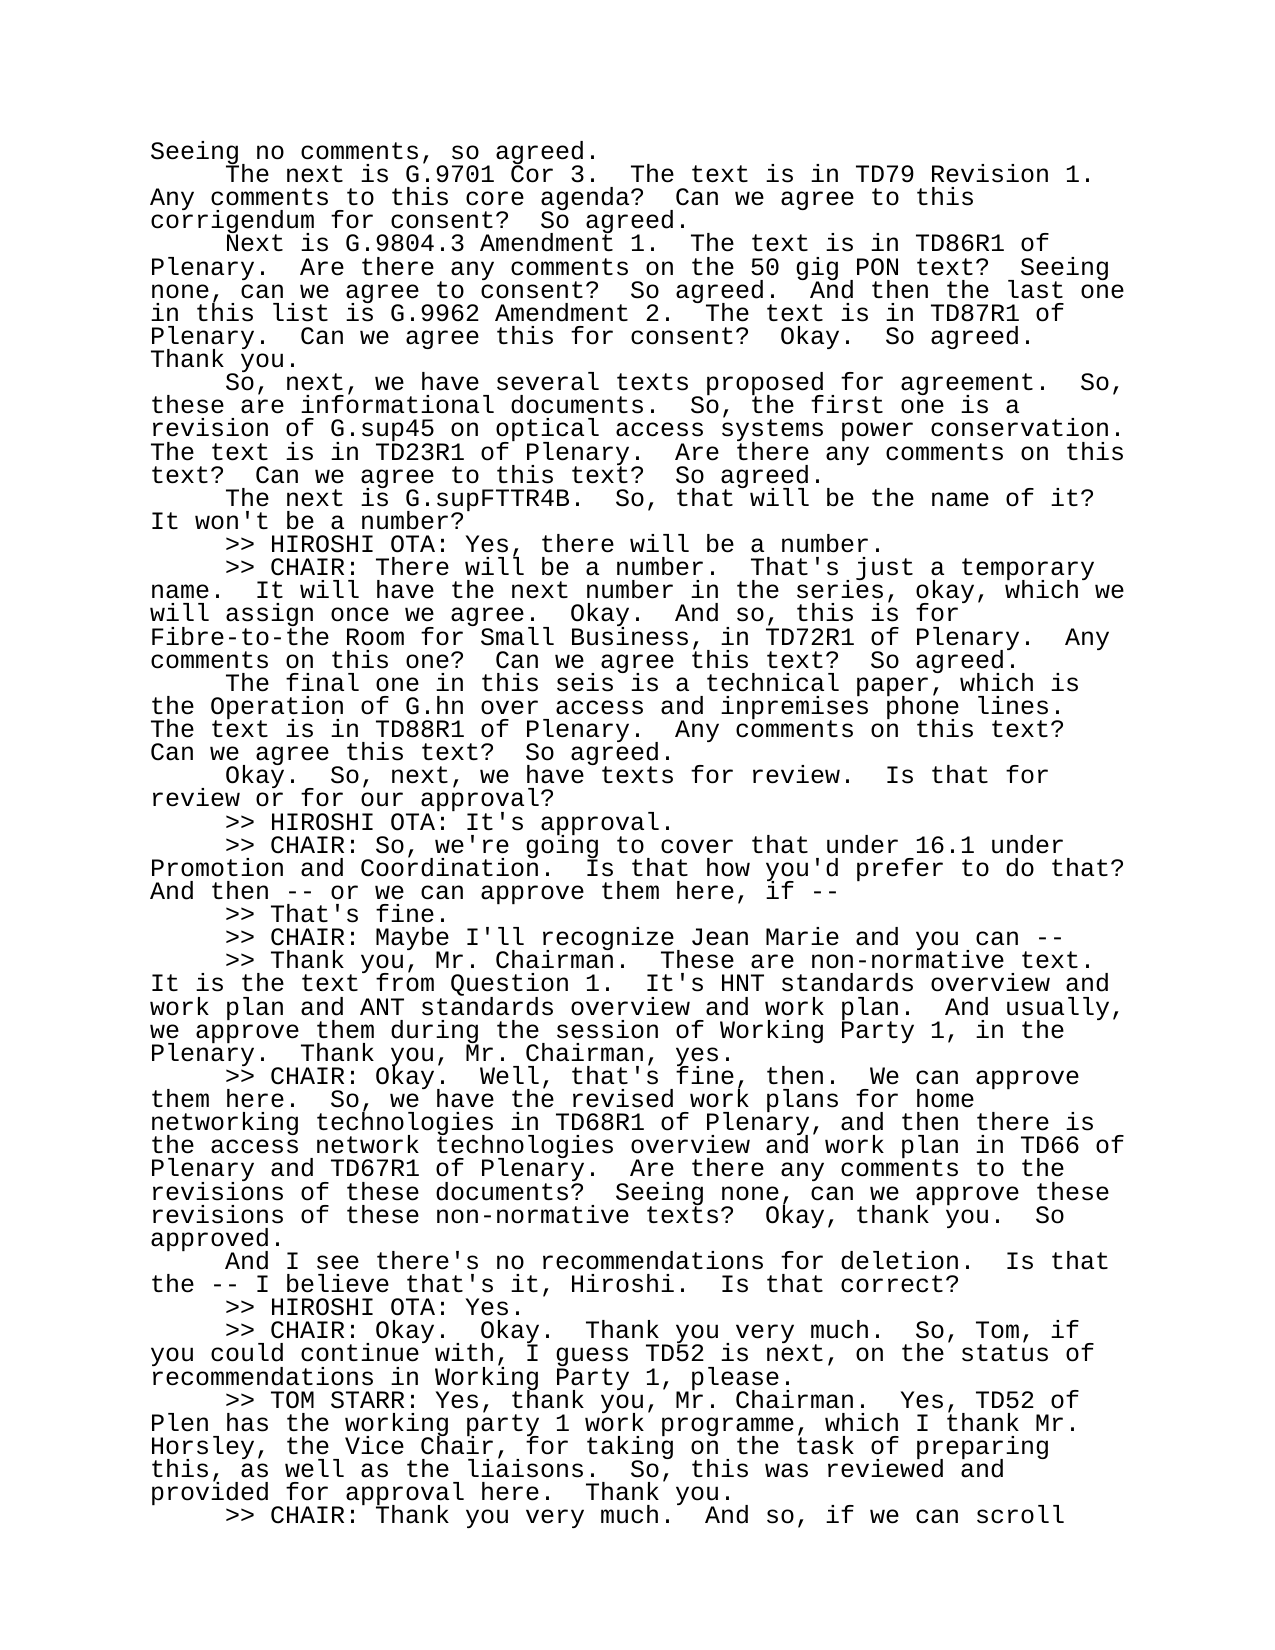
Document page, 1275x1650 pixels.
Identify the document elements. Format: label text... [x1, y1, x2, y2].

text >> HIROSHI OTA: Yes, there will be a number. [150, 534, 1125, 557]
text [150, 141, 1125, 164]
text >> CHAIR: So, we're going to cover that under 16.1 under Promotion and Coordination. Is that how you'd prefer to do that? And then -- or we can approve them here, if -- [150, 835, 1125, 904]
text So, next, we have several texts proposed for agreement. So, these are informational documents. So, the first one is a revision of G.sup45 on optical access systems power conservation. The text is in TD23R1 of Plenary. Are there any comments on this text? Can we agree to this text? So agreed. [150, 372, 1125, 488]
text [150, 1505, 1125, 1528]
text >> That's fine. [150, 904, 1125, 927]
text The next is G.supFTTR4B. So, that will be the name of it? It won't be a number? [150, 488, 1125, 534]
text Okay. So, next, we have texts for review. Is that for review or for our approval? [150, 765, 1125, 812]
text >> CHAIR: There will be a number. That's just a temporary name. It will have the next number in the series, okay, which we will assign once we agree. Okay. And so, this is for Fibre-to-the Room for Small Business, in TD72R1 of Plenary. Any comments on this one? Can we agree this text? So agreed. [150, 557, 1125, 673]
text And I see there's no recommendations for deletion. Is that the -- I believe that's it, Hiroshi. Is that correct? [150, 1251, 1125, 1297]
text The final one in this seis is a technical paper, which is the Operation of G.hn over access and inpremises phone lines. The text is in TD88R1 of Plenary. Any comments on this text? Can we agree this text? So agreed. [150, 673, 1125, 765]
text >> CHAIR: Okay. Okay. Thank you very much. So, Tom, if you could continue with, I guess TD52 is next, on the status of recommendations in Working Party 1, please. [150, 1320, 1125, 1390]
text >> TOM STARR: Yes, thank you, Mr. Chairman. Yes, TD52 of Plen has the working party 1 work programme, which I thank Mr. Horsley, the Vice Chair, for taking on the task of preparing this, as well as the liaisons. So, this was reviewed and provided for approval here. Thank you. [150, 1390, 1125, 1505]
text >> HIROSHI OTA: It's approval. [150, 812, 1125, 835]
text >> Thank you, Mr. Chairman. These are non-normative text. It is the text from Question 1. It's HNT standards overview and work plan and ANT standards overview and work plan. And usually, we approve them during the session of Working Party 1, in the Plenary. Thank you, Mr. Chairman, yes. [150, 950, 1125, 1066]
text Next is G.9804.3 Amendment 1. The text is in TD86R1 of Plenary. Are there any comments on the 50 gig PON text? Seeing none, can we agree to consent? So agreed. And then the last one in this list is G.9962 Amendment 2. The text is in TD87R1 of Plenary. Can we agree this for consent? Okay. So agreed. Thank you. [150, 233, 1125, 372]
text >> HIROSHI OTA: Yes. [150, 1297, 1125, 1320]
text >> CHAIR: Maybe I'll recognize Jean Marie and you can -- [150, 927, 1125, 950]
text The next is G.9701 Cor 3. The text is in TD79 Revision 1. Any comments to this core agenda? Can we agree to this corrigendum for consent? So agreed. [150, 164, 1125, 233]
text >> CHAIR: Okay. Well, that's fine, then. We can approve them here. So, we have the revised work plans for home networking technologies in TD68R1 of Plenary, and then there is the access network technologies overview and work plan in TD66 of Plenary and TD67R1 of Plenary. Are there any comments to the revisions of these documents? Seeing none, can we approve these revisions of these non-normative texts? Okay, thank you. So approved. [150, 1066, 1125, 1251]
